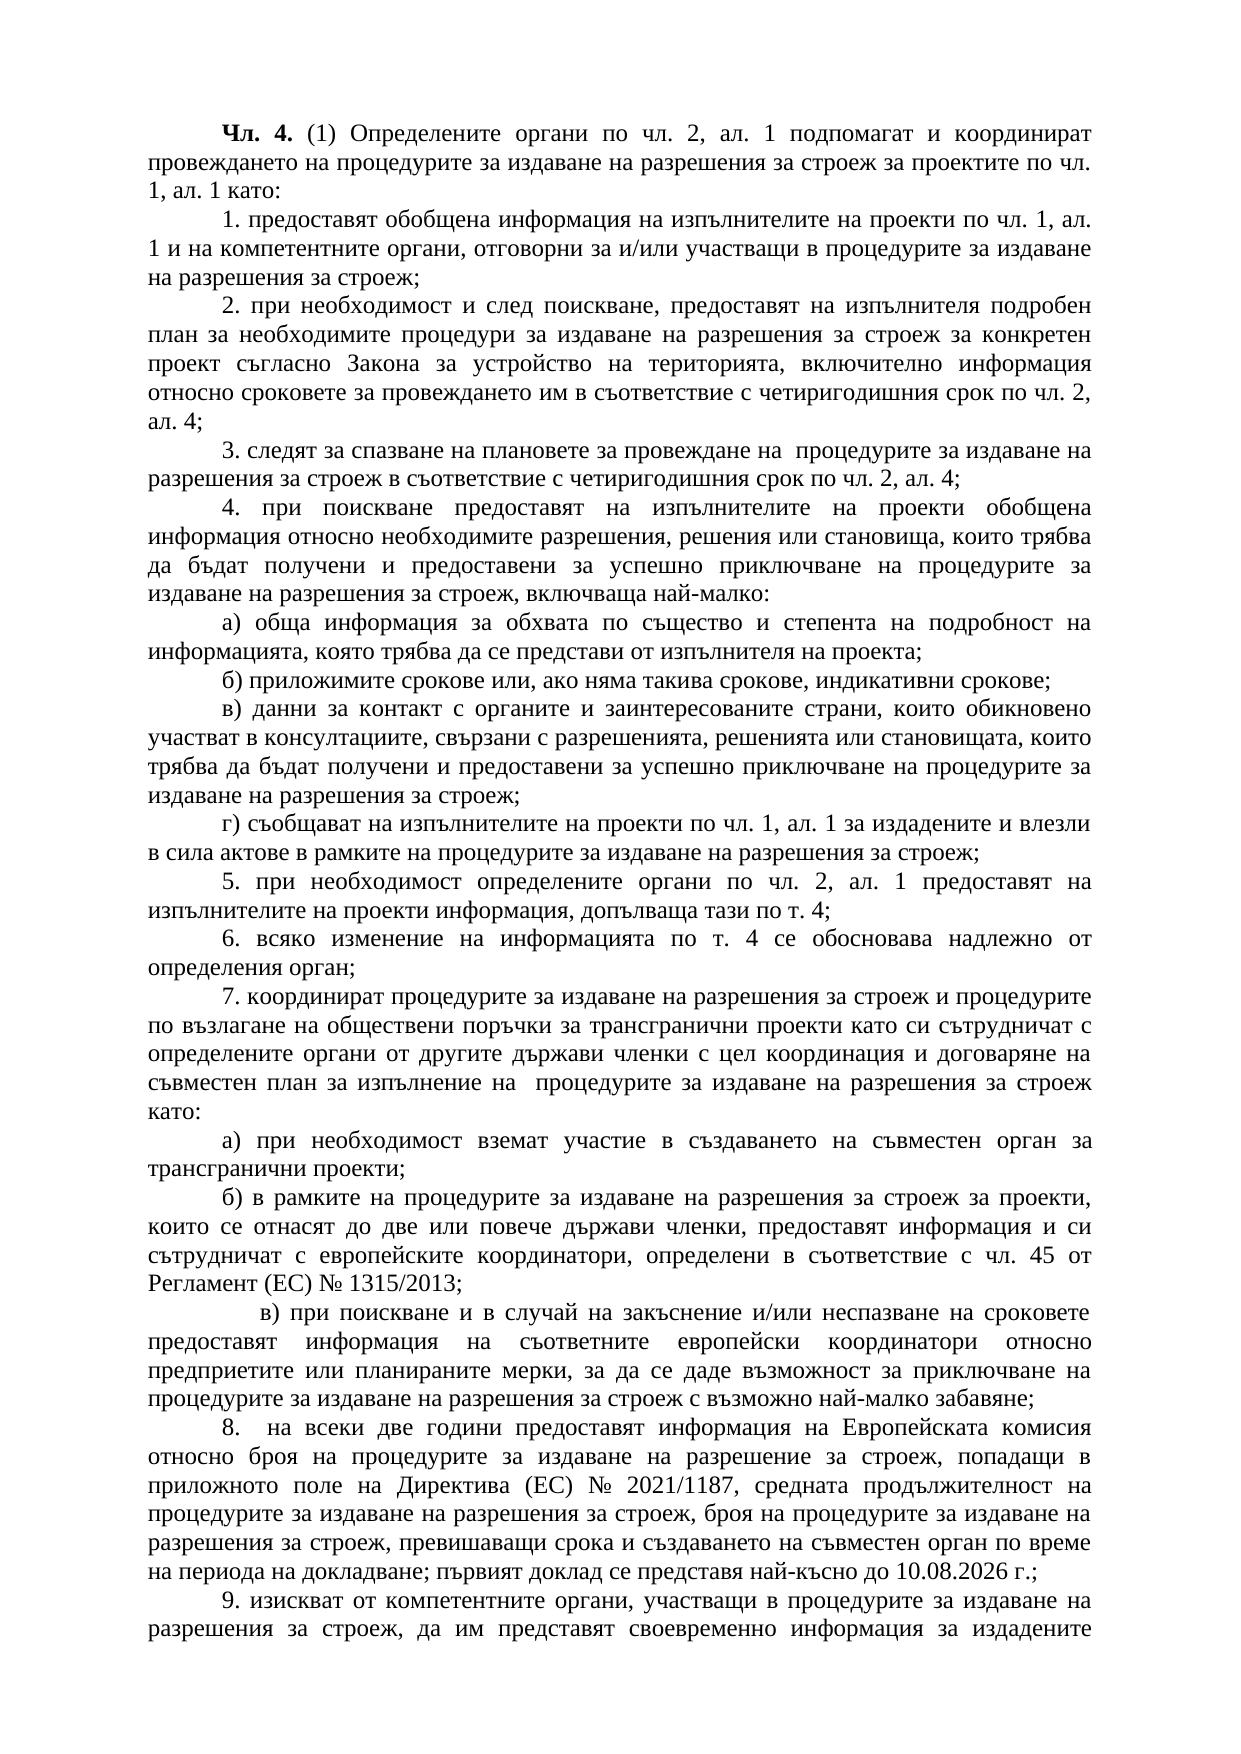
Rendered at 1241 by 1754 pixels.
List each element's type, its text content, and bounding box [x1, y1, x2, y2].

text 3. следят за спазване на плановете за провеждане на процедурите за издаване на разрешения за строеж в съответствие с четиригодишния срок по чл. 2, ал. 4; [148, 435, 1092, 492]
text 6. всяко изменение на информацията по т. 4 се обосновава надлежно от определения орган; [148, 923, 1092, 981]
text 2. при необходимост и след поискване, предоставят на изпълнителя подробен план за необходимите процедури за издаване на разрешения за строеж за конкретен проект съгласно Закона за устройство на територията, включително информация относно сроковете за провеждането им в съответствие с четиригодишния срок по чл. 2, ал. 4; [148, 291, 1092, 435]
text 5. при необходимост определените органи по чл. 2, ал. 1 предоставят на изпълнителите на проекти информация, допълваща тази по т. 4; [148, 866, 1092, 923]
text 1. предоставят обобщена информация на изпълнителите на проекти по чл. 1, ал. 1 и на компетентните органи, отговорни за и/или участващи в процедурите за издаване на разрешения за строеж; [148, 204, 1092, 291]
text 7. координират процедурите за издаване на разрешения за строеж и процедурите по възлагане на обществени поръчки за трансгранични проекти като си сътрудничат с определените органи от другите държави членки с цел координация и договаряне на съвместен план за изпълнение на процедурите за издаване на разрешения за строеж като: [148, 981, 1092, 1125]
text в) при поискване и в случай на закъснение и/или неспазване на сроковете предоставят информация на съответните европейски координатори относно предприетите или планираните мерки, за да се даде възможност за приключване на процедурите за издаване на разрешения за строеж с възможно най-малко забавяне; [148, 1297, 1092, 1412]
text 8. на всеки две години предоставят информация на Европейската комисия относно броя на процедурите за издаване на разрешение за строеж, попадащи в приложното поле на Директива (ЕС) № 2021/1187, средната продължителност на процедурите за издаване на разрешения за строеж, броя на процедурите за издаване на разрешения за строеж, превишаващи срока и създаването на съвместен орган по време на периода на докладване; първият доклад се представя най-късно до 10.08.2026 г.; [148, 1412, 1092, 1585]
text Чл. 4. (1) Определените органи по чл. 2, ал. 1 подпомагат и координират провеждането на процедурите за издаване на разрешения за строеж за проектите по чл. 1, ал. 1 като: [148, 118, 1092, 204]
text а) при необходимост вземат участие в създаването на съвместен орган за трансгранични проекти; [148, 1125, 1092, 1182]
text г) съобщават на изпълнителите на проекти по чл. 1, ал. 1 за издадените и влезли в сила актове в рамките на процедурите за издаване на разрешения за строеж; [148, 808, 1092, 866]
text б) приложимите срокове или, ако няма такива срокове, индикативни срокове; [148, 665, 1092, 693]
text б) в рамките на процедурите за издаване на разрешения за строеж за проекти, които се отнасят до две или повече държави членки, предоставят информация и си сътрудничат с европейските координатори, определени в съответствие с чл. 45 от Регламент (ЕС) № 1315/2013; [148, 1182, 1092, 1297]
text а) обща информация за обхвата по същество и степента на подробност на информацията, която трябва да се представи от изпълнителя на проекта; [148, 607, 1092, 665]
text 4. при поискване предоставят на изпълнителите на проекти обобщена информация относно необходимите разрешения, решения или становища, които трябва да бъдат получени и предоставени за успешно приключване на процедурите за издаване на разрешения за строеж, включваща най-малко: [148, 492, 1092, 607]
text в) данни за контакт с органите и заинтересованите страни, които обикновено участват в консултациите, свързани с разрешенията, решенията или становищата, които трябва да бъдат получени и предоставени за успешно приключване на процедурите за издаване на разрешения за строеж; [148, 693, 1092, 808]
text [148, 1585, 1092, 1642]
